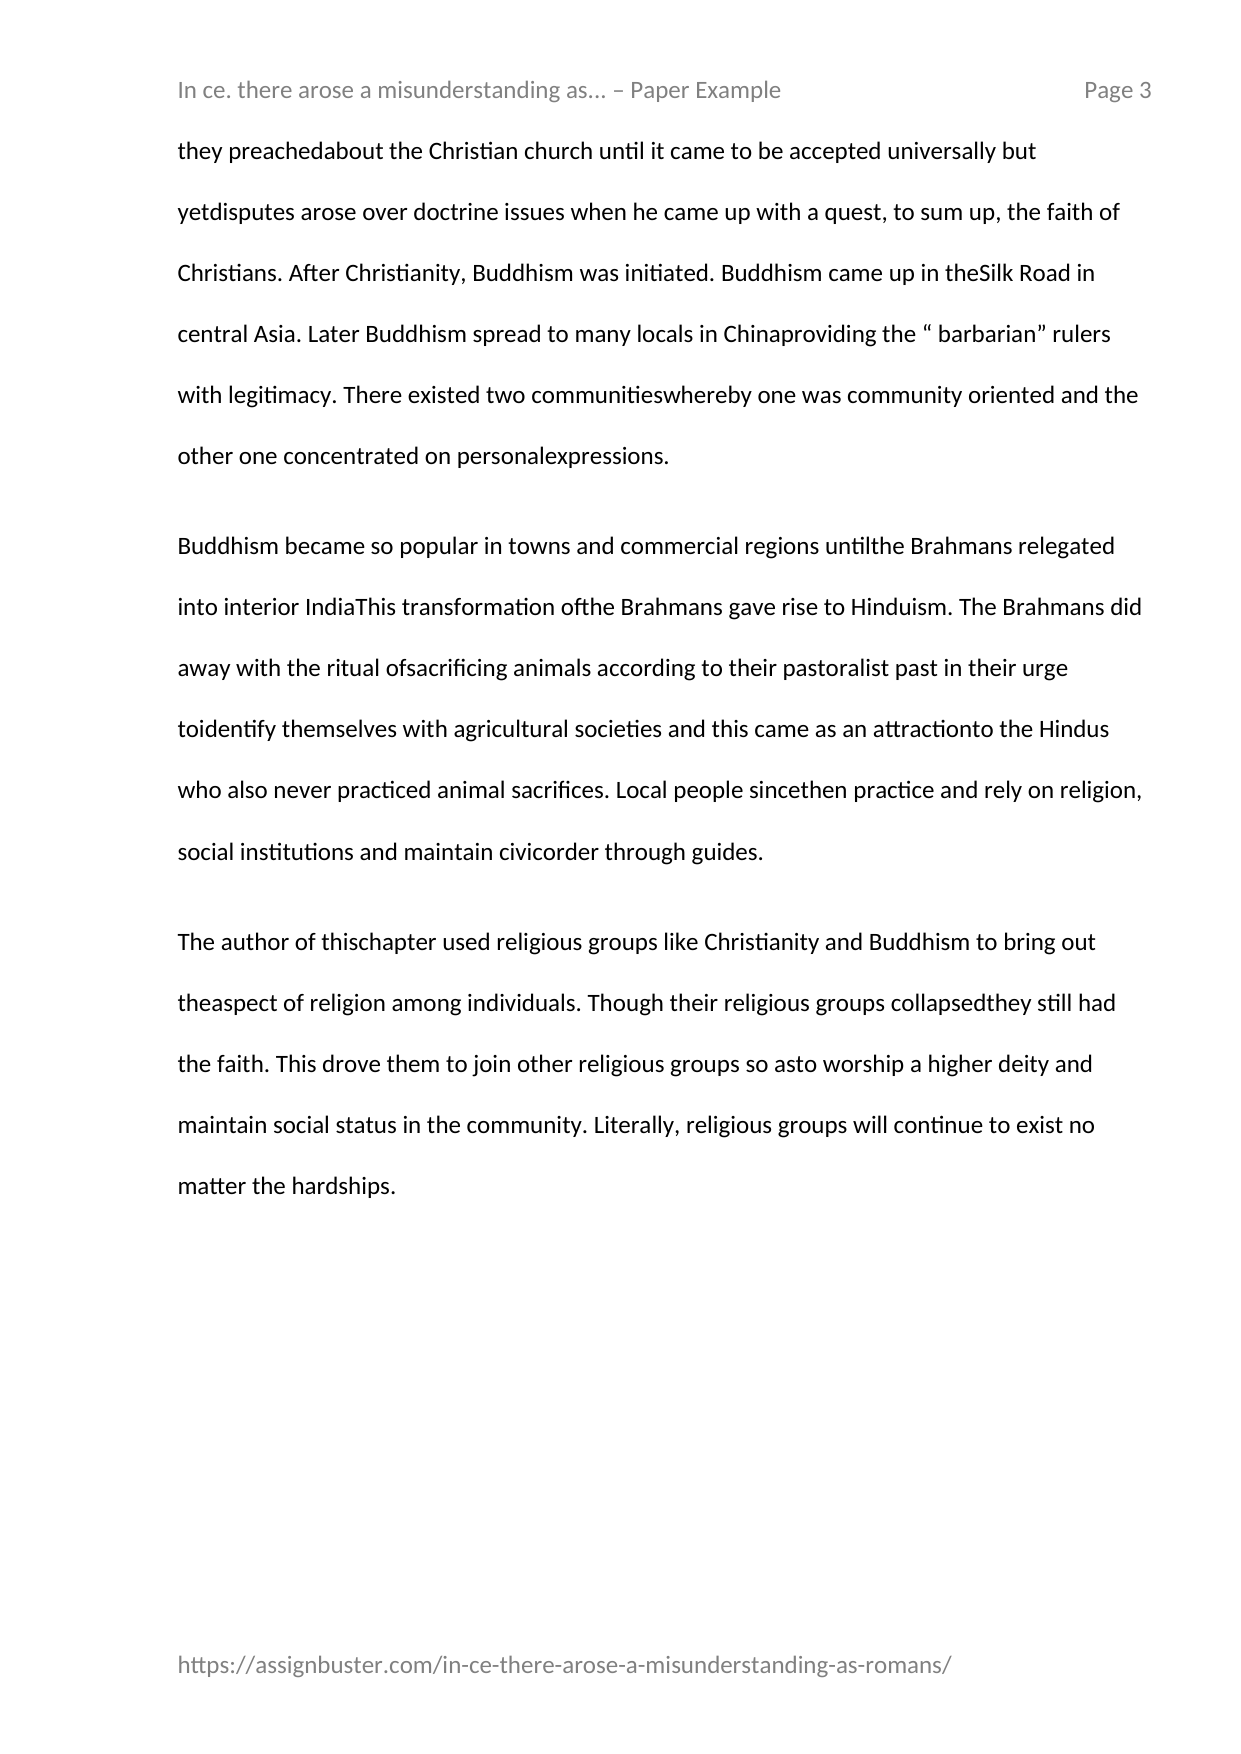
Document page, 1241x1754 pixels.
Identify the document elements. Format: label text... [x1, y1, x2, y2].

text The author of thischapter used religious groups like Christianity and Buddhism to bring out theaspect of religion among individuals. Though their religious groups collapsedthey still had the faith. This drove them to join other religious groups so asto worship a higher deity and maintain social status in the community. Literally, religious groups will continue to exist no matter the hardships. [177, 926, 1152, 1201]
text Buddhism became so popular in towns and commercial regions untilthe Brahmans relegated into interior IndiaThis transformation ofthe Brahmans gave rise to Hinduism. The Brahmans did away with the ritual ofsacrificing animals according to their pastoralist past in their urge toidentify themselves with agricultural societies and this came as an attractionto the Hindus who also never practiced animal sacrifices. Local people sincethen practice and rely on religion, social institutions and maintain civicorder through guides. [177, 531, 1152, 866]
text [177, 135, 1152, 471]
